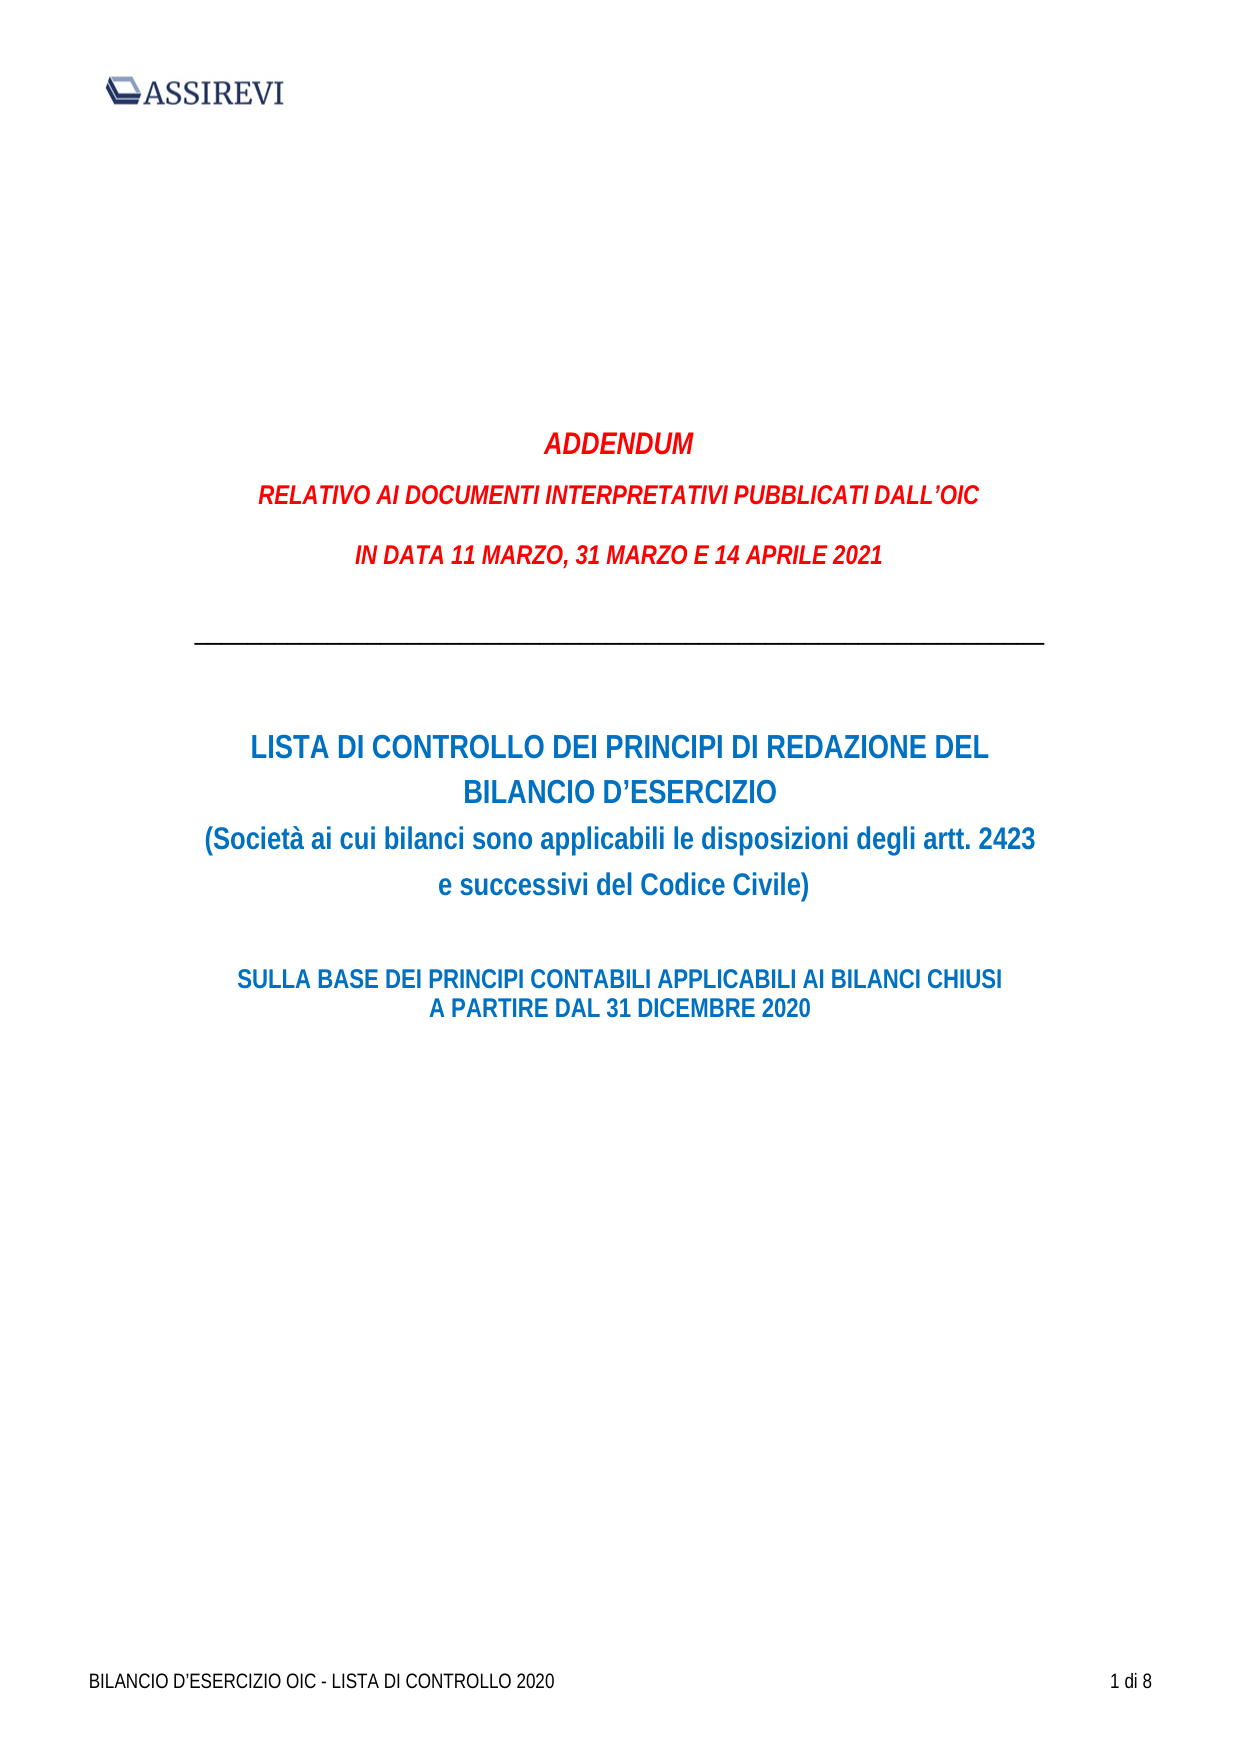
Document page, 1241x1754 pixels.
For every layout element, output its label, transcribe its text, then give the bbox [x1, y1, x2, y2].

text SULLA BASE DEI PRINCIPI CONTABILI APPLICABILI AI BILANCI CHIUSI [89, 965, 1152, 994]
text BILANCIO D’ESERCIZIO [89, 777, 1152, 811]
text (Società ai cui bilanci sono applicabili le disposizioni degli artt. 2423 [89, 823, 1152, 856]
picture [88, 73, 301, 118]
text LISTA DI CONTROLLO DEI PRINCIPI DI REDAZIONE DEL [89, 731, 1152, 765]
text e successivi del Codice Civile) [89, 869, 1152, 902]
text IN DATA 11 MARZO, 31 MARZO E 14 APRILE 2021 [89, 541, 1152, 570]
text ADDENDUM [89, 426, 1152, 461]
text A PARTIRE DAL 31 DICEMBRE 2020 [89, 994, 1152, 1023]
text RELATIVO AI DOCUMENTI INTERPRETATIVI PUBBLICATI DALL’OIC [89, 481, 1152, 510]
text ________________________________________________________________ [89, 612, 1152, 646]
